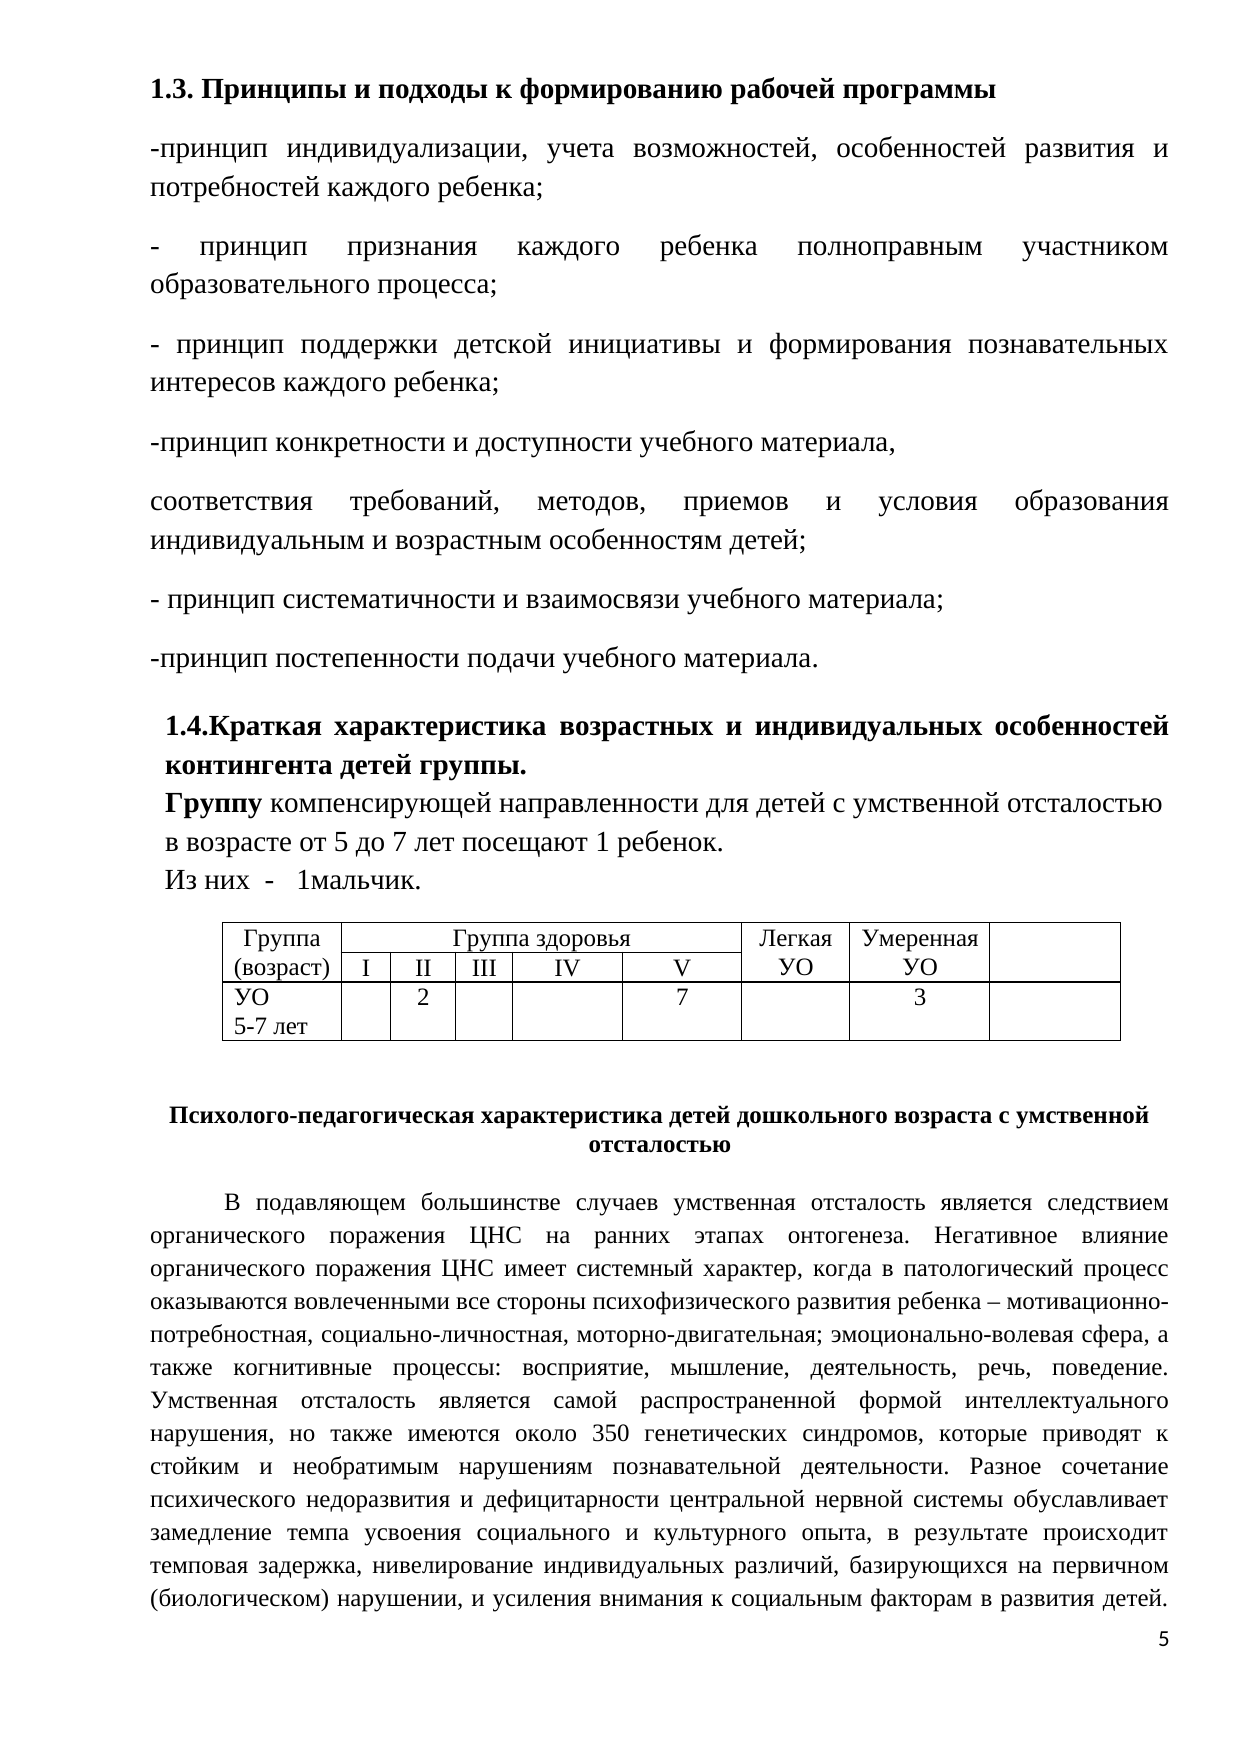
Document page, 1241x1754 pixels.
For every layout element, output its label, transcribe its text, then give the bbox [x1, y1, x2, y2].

list Группу компенсирующей направленности для детей с умственной отсталостью в возрасте от 5 до 7 лет посещают 1 ребенок. [165, 785, 1169, 857]
table_cell III [456, 953, 512, 981]
subtitle Психолого-педагогическая характеристика детей дошкольного возраста с умственной отсталостью [149, 1100, 1169, 1158]
table_cell [342, 983, 390, 1040]
text - принцип признания каждого ребенка полноправным участником образовательного процесса; [150, 228, 1169, 300]
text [150, 1187, 1169, 1612]
table_cell [456, 983, 512, 1040]
table_cell V [623, 953, 741, 981]
text -принцип индивидуализации, учета возможностей, особенностей развития и потребностей каждого ребенка; [150, 130, 1169, 202]
text - принцип систематичности и взаимосвязи учебного материала; [150, 581, 1169, 615]
list 1.4.Краткая характеристика возрастных и индивидуальных особенностей контингента детей группы. [165, 708, 1169, 780]
table_cell [990, 983, 1120, 1040]
table_cell 7 [623, 983, 741, 1040]
table_cell IV [513, 953, 622, 981]
table_cell I [342, 953, 390, 981]
table_header Группа (возраст) [223, 923, 341, 981]
table_header Легкая УО [742, 923, 849, 981]
table_header Умеренная УО [850, 923, 989, 981]
text -принцип конкретности и доступности учебного материала, [150, 424, 1169, 457]
table_header Группа здоровья [342, 923, 741, 952]
text -принцип постепенности подачи учебного материала. [150, 641, 1169, 674]
text - принцип поддержки детской инициативы и формирования познавательных интересов каждого ребенка; [150, 326, 1169, 398]
list Из них - 1мальчик. [135, 862, 1169, 896]
table_header [990, 923, 1120, 981]
table_cell II [391, 953, 455, 981]
table_cell 2 [391, 983, 455, 1040]
table_cell [513, 983, 622, 1040]
table_cell 3 [850, 983, 989, 1040]
table_cell [742, 983, 849, 1040]
text соответствия требований, методов, приемов и условия образования индивидуальным и возрастным особенностям детей; [150, 483, 1169, 555]
table_cell УО 5-7 лет [223, 983, 341, 1040]
text 1.3. Принципы и подходы к формированию рабочей программы [150, 71, 1169, 104]
